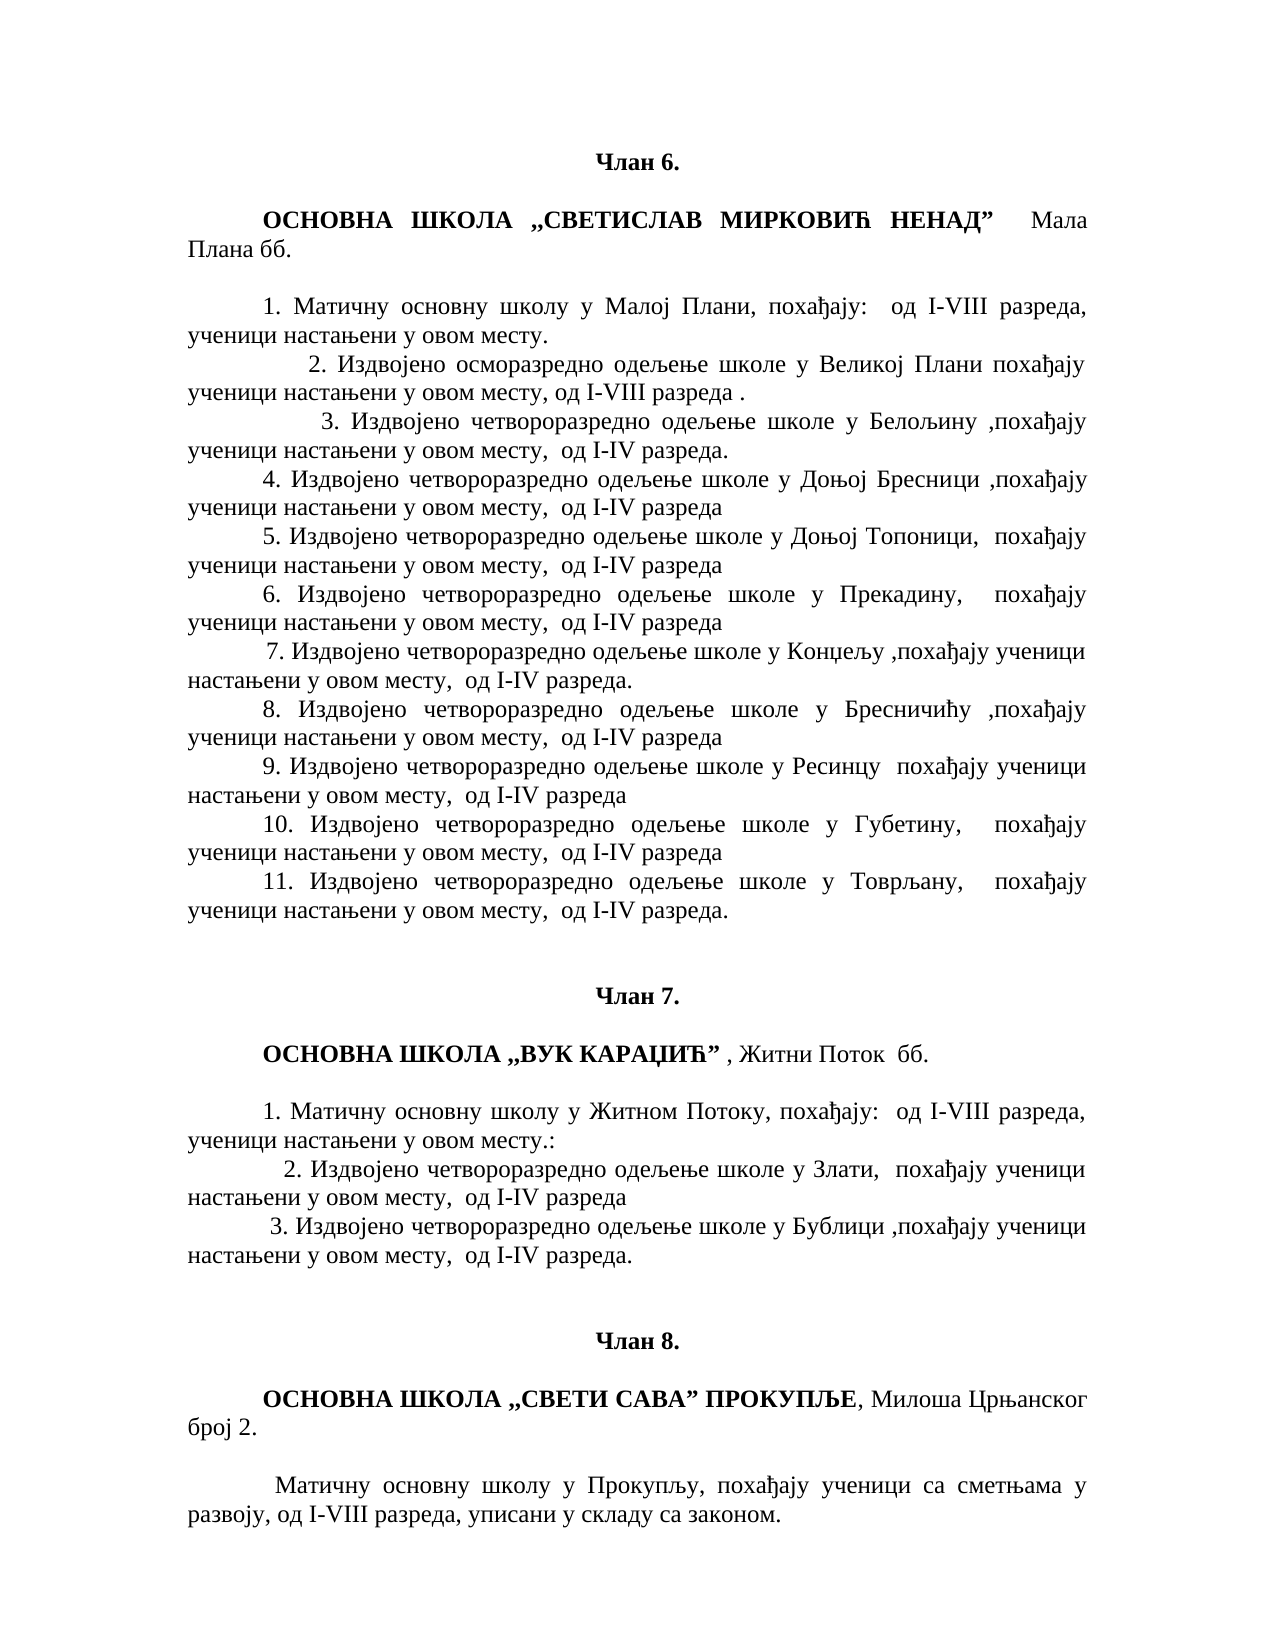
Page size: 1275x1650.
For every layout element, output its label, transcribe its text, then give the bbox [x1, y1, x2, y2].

text Члан 7. [187, 981, 1087, 1010]
text 5. Издвојено четвороразредно одељење школе у Доњој Топоници, похађају ученици настањени у овом месту, од I-IV разреда [187, 521, 1087, 579]
text 3. Издвојено четвороразредно одељење школе у Белољину ,похађају ученици настањени у овом месту, од I-IV разреда. [187, 406, 1087, 464]
text 8. Издвојено четвороразредно одељење школе у Бресничићу ,похађају ученици настањени у овом месту, од I-IV разреда [187, 694, 1087, 751]
text Члан 6. [187, 147, 1087, 176]
text 11. Издвојено четвороразредно одељење школе у Товрљану, похађају ученици настањени у овом месту, од I-IV разреда. [187, 866, 1087, 924]
text ОСНОВНА ШКОЛА ,,ВУК КАРАЏИЋ” , Житни Поток бб. [187, 1039, 1087, 1067]
text 2. Издвојено осморазредно одељење школе у Великој Плани похађају ученици настањени у овом месту, од I-VIII разреда . [186, 349, 1087, 406]
text 7. Издвојено четвороразредно одељење школе у Конџељу ,похађају ученици настањени у овом месту, од I-IV разреда. [187, 636, 1087, 694]
text 2. Издвојено четвороразредно одељење школе у Злати, похађају ученици настањени у овом месту, од I-IV разреда [187, 1154, 1087, 1211]
text ОСНОВНА ШКОЛА ,,СВЕТИСЛАВ МИРКОВИЋ НЕНАД” Мала Плана бб. [187, 205, 1087, 262]
text Матичну основну школу у Прокупљу, похађају ученици са сметњама у развоју, од I-VIII разреда, уписани у складу са законом. [187, 1470, 1087, 1527]
text Члан 8. [187, 1326, 1087, 1355]
text 3. Издвојено четвороразредно одељење школе у Бублици ,похађају ученици настањени у овом месту, од I-IV разреда. [187, 1211, 1087, 1269]
text 6. Издвојено четвороразредно одељење школе у Прекадину, похађају ученици настањени у овом месту, од I-IV разреда [187, 579, 1087, 636]
text 1. Матичну основну школу у Житном Потоку, похађају: од I-VIII разреда, ученици настањени у овом месту.: [187, 1096, 1087, 1154]
text 1. Матичну основну школу у Малој Плани, похађају: од I-VIII разреда, ученици настањени у овом месту. [187, 291, 1087, 349]
text ОСНОВНА ШКОЛА ,,СВЕТИ САВА” ПРОКУПЉЕ, Милоша Црњанског број 2. [187, 1384, 1087, 1441]
text 9. Издвојено четвороразредно одељење школе у Ресинцу похађају ученици настањени у овом месту, од I-IV разреда [187, 751, 1087, 809]
text 4. Издвојено четвороразредно одељење школе у Доњој Бресници ,похађају ученици настањени у овом месту, од I-IV разреда [187, 464, 1087, 521]
text 10. Издвојено четвороразредно одељење школе у Губетину, похађају ученици настањени у овом месту, од I-IV разреда [187, 809, 1087, 866]
